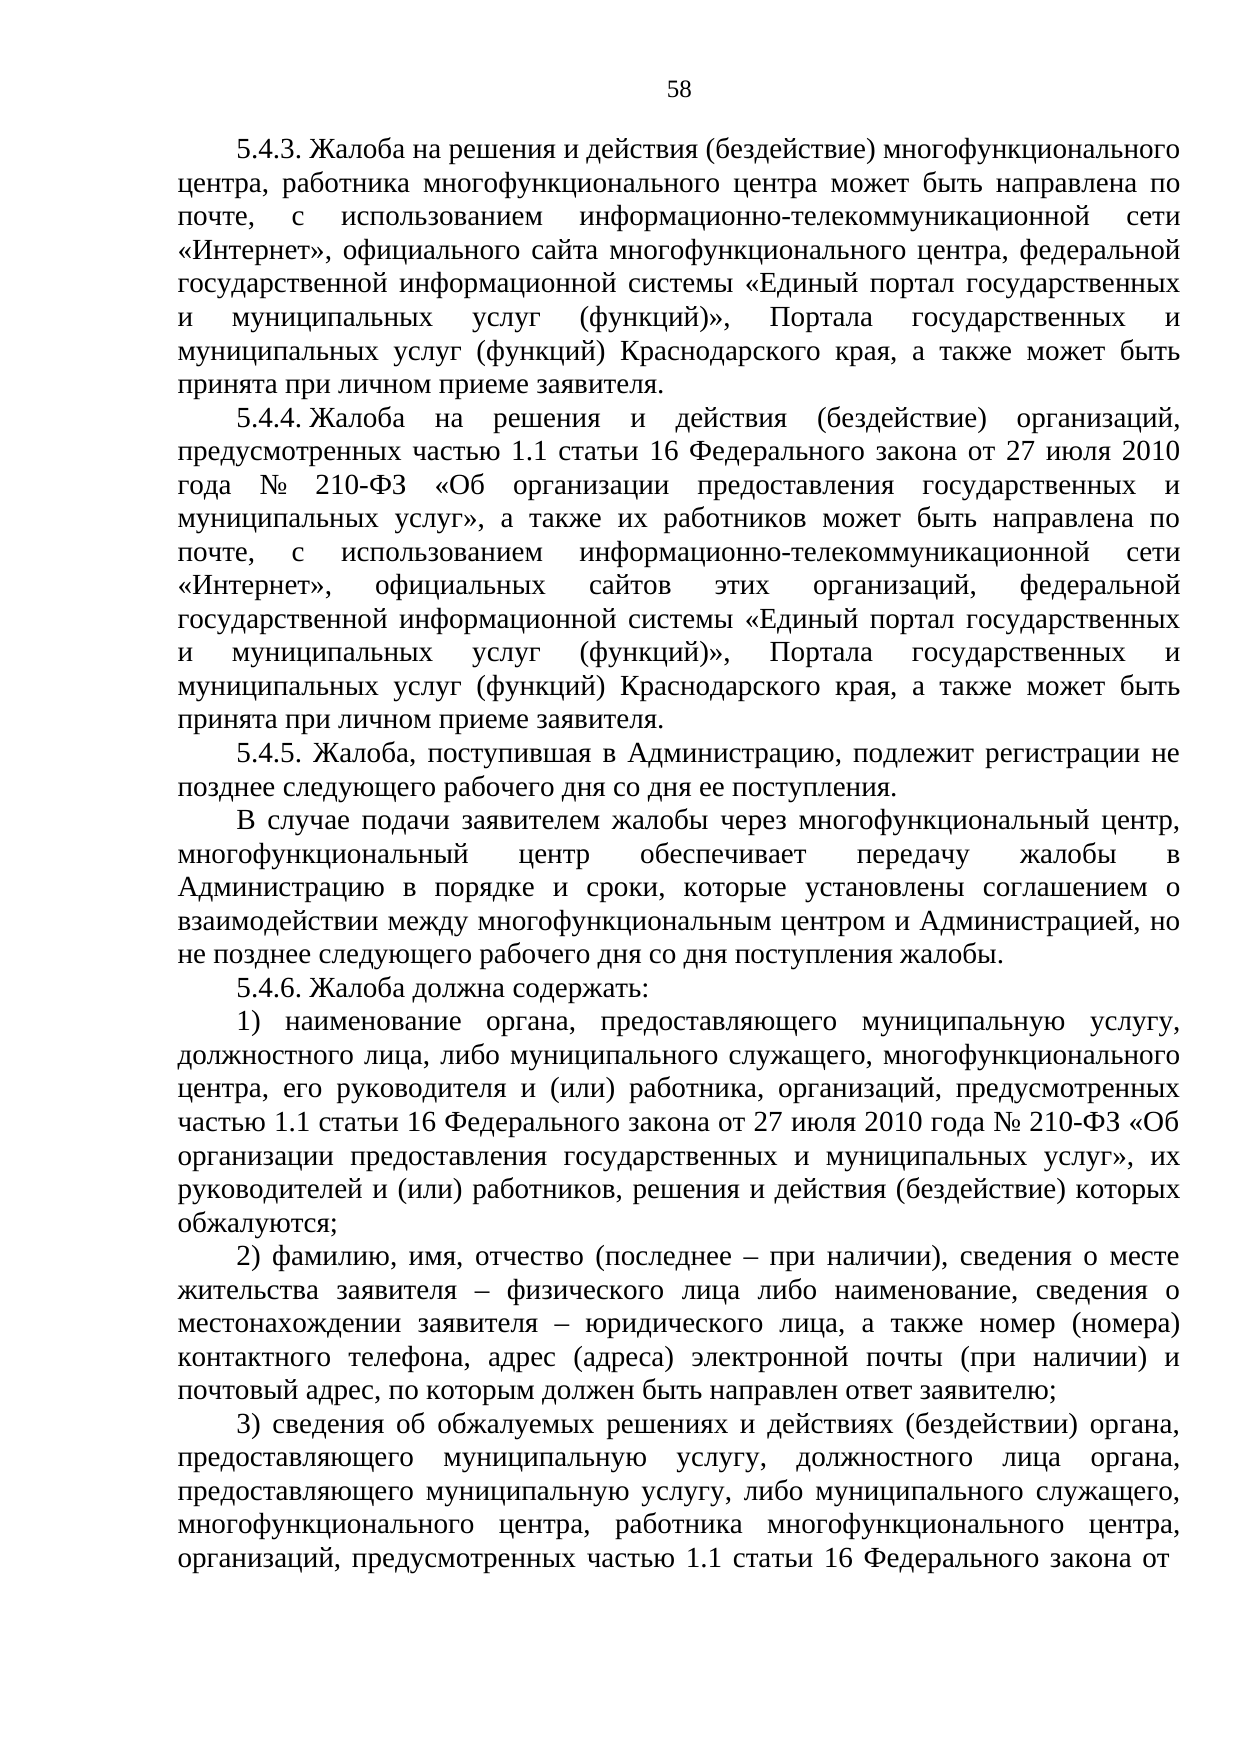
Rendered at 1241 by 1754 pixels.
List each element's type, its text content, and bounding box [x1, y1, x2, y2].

text 5.4.3. Жалоба на решения и действия (бездействие) многофункционального центра, работника многофункционального центра может быть направлена по почте, с использованием информационно-телекоммуникационной сети «Интернет», официального сайта многофункционального центра, федеральной государственной информационной системы «Единый портал государственных и муниципальных услуг (функций)», Портала государственных и муниципальных услуг (функций) Краснодарского края, а также может быть принята при личном приеме заявителя. [177, 131, 1181, 400]
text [177, 1406, 1181, 1574]
text 5.4.4. Жалоба на решения и действия (бездействие) организаций, предусмотренных частью 1.1 статьи 16 Федерального закона от 27 июля 2010 года № 210-ФЗ «Об организации предоставления государственных и муниципальных услуг», а также их работников может быть направлена по почте, с использованием информационно-телекоммуникационной сети «Интернет», официальных сайтов этих организаций, федеральной государственной информационной системы «Единый портал государственных и муниципальных услуг (функций)», Портала государственных и муниципальных услуг (функций) Краснодарского края, а также может быть принята при личном приеме заявителя. [177, 400, 1181, 735]
text 1) наименование органа, предоставляющего муниципальную услугу, должностного лица, либо муниципального служащего, многофункционального центра, его руководителя и (или) работника, организаций, предусмотренных частью 1.1 статьи 16 Федерального закона от 27 июля 2010 года № 210-ФЗ «Об организации предоставления государственных и муниципальных услуг», их руководителей и (или) работников, решения и действия (бездействие) которых обжалуются; [177, 1003, 1181, 1238]
text 5.4.5. Жалоба, поступившая в Администрацию, подлежит регистрации не позднее следующего рабочего дня со дня ее поступления. [177, 735, 1181, 802]
text В случае подачи заявителем жалобы через многофункциональный центр, многофункциональный центр обеспечивает передачу жалобы в Администрацию в порядке и сроки, которые установлены соглашением о взаимодействии между многофункциональным центром и Администрацией, но не позднее следующего рабочего дня со дня поступления жалобы. [177, 802, 1181, 970]
text 5.4.6. Жалоба должна содержать: [177, 970, 1181, 1003]
text 2) фамилию, имя, отчество (последнее – при наличии), сведения о месте жительства заявителя – физического лица либо наименование, сведения о местонахождении заявителя – юридического лица, а также номер (номера) контактного телефона, адрес (адреса) электронной почты (при наличии) и почтовый адрес, по которым должен быть направлен ответ заявителю; [177, 1238, 1181, 1406]
